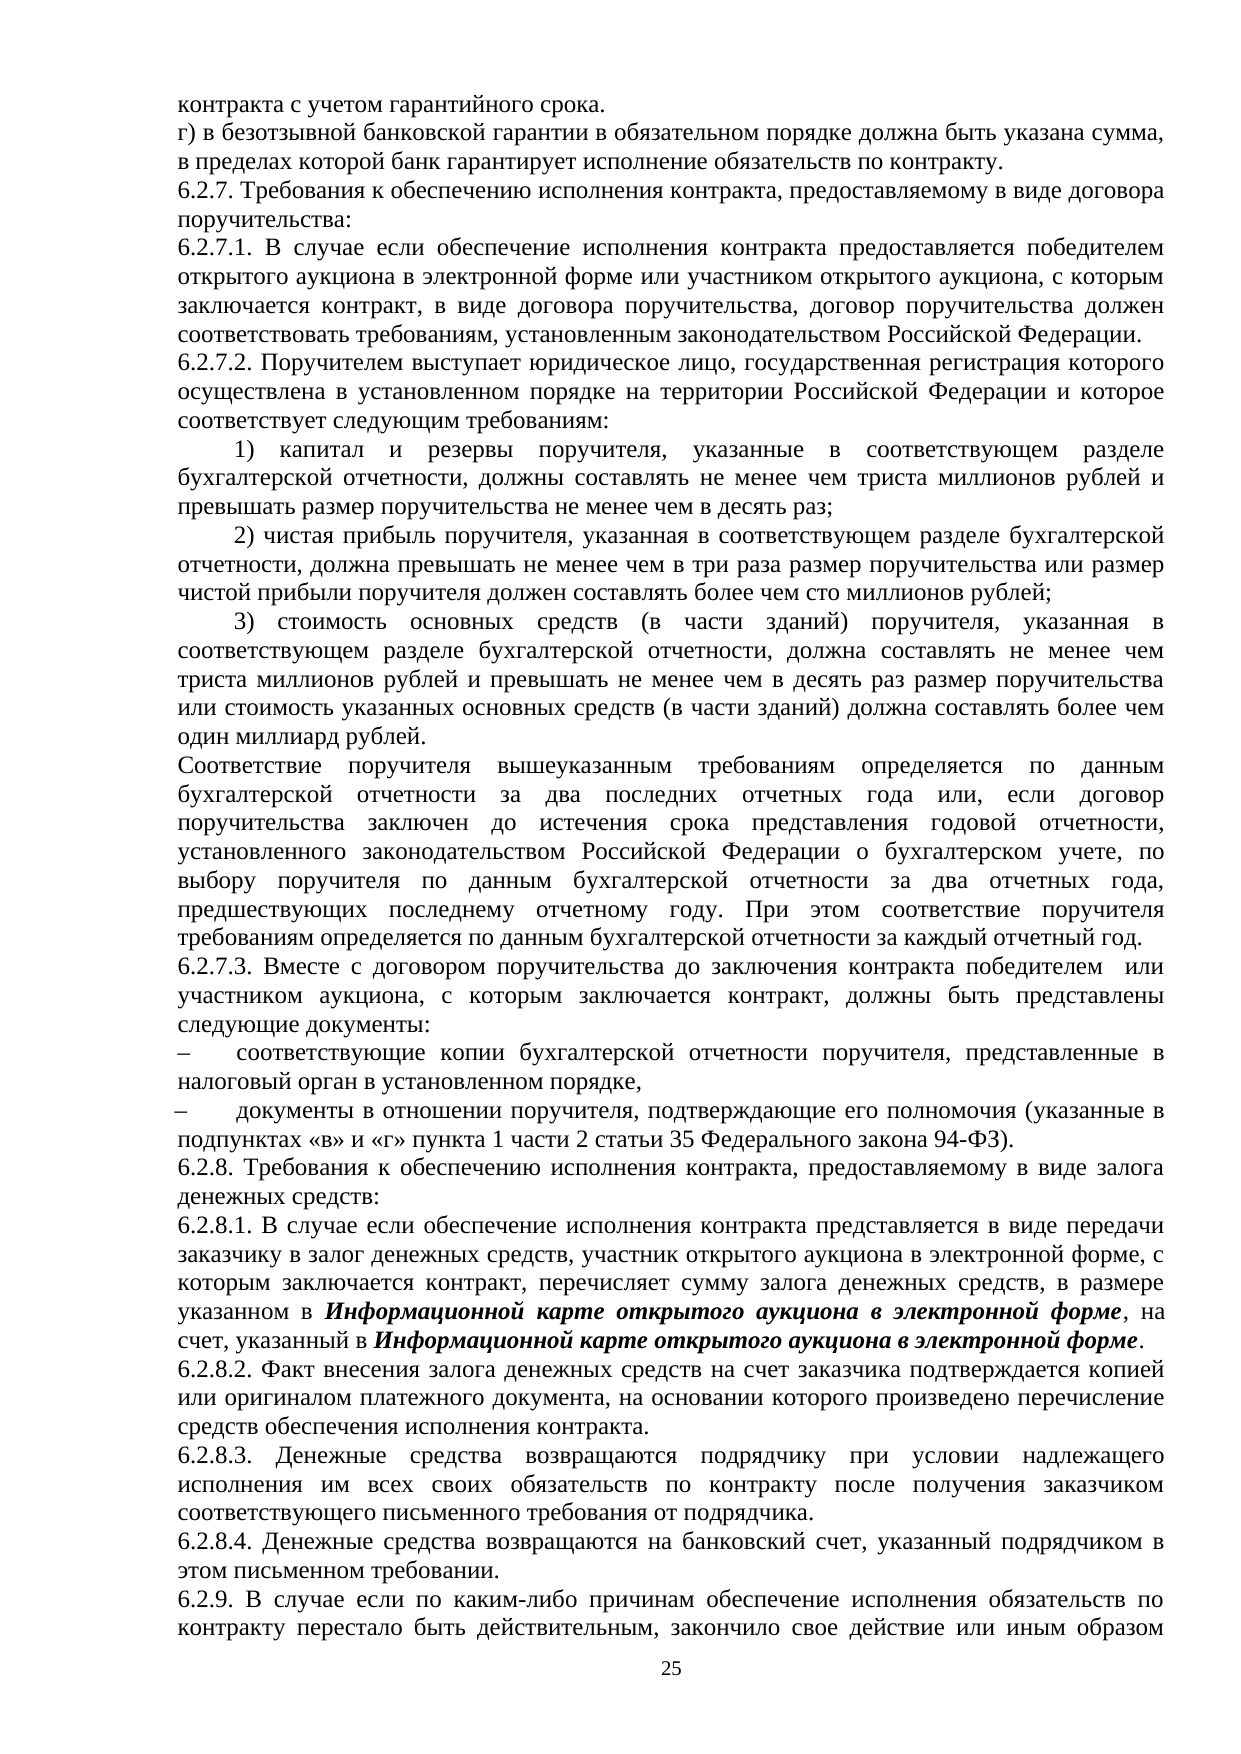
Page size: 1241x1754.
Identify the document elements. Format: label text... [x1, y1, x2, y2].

text Соответствие поручителя вышеуказанным требованиям определяется по данным бухгалтерской отчетности за два последних отчетных года или, если договор поручительства заключен до истечения срока представления годовой отчетности, установленного законодательством Российской Федерации о бухгалтерском учете, по выбору поручителя по данным бухгалтерской отчетности за два отчетных года, предшествующих последнему отчетному году. При этом соответствие поручителя требованиям определяется по данным бухгалтерской отчетности за каждый отчетный год. [177, 750, 1165, 951]
list 6.2.8.1. В случае если обеспечение исполнения контракта представляется в виде передачи заказчику в залог денежных средств, участник открытого аукциона в электронной форме, с которым заключается контракт, перечисляет сумму залога денежных средств, в размере указанном в Информационной карте открытого аукциона в электронной форме, на счет, указанный в Информационной карте открытого аукциона в электронной форме. [177, 1210, 1165, 1354]
text 6.2.7.3. Вместе с договором поручительства до заключения контракта победителем или участником аукциона, с которым заключается контракт, должны быть представлены следующие документы: [177, 951, 1165, 1037]
text 3) стоимость основных средств (в части зданий) поручителя, указанная в соответствующем разделе бухгалтерской отчетности, должна составлять не менее чем триста миллионов рублей и превышать не менее чем в десять раз размер поручительства или стоимость указанных основных средств (в части зданий) должна составлять более чем один миллиард рублей. [177, 606, 1165, 750]
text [177, 1584, 1165, 1641]
text 1) капитал и резервы поручителя, указанные в соответствующем разделе бухгалтерской отчетности, должны составлять не менее чем триста миллионов рублей и превышать размер поручительства не менее чем в десять раз; [177, 434, 1165, 520]
list соответствующие копии бухгалтерской отчетности поручителя, представленные в налоговый орган в установленном порядке, [177, 1037, 1165, 1095]
text 6.2.7.1. В случае если обеспечение исполнения контракта предоставляется победителем открытого аукциона в электронной форме или участником открытого аукциона, с которым заключается контракт, в виде договора поручительства, договор поручительства должен соответствовать требованиям, установленным законодательством Российской Федерации. [177, 232, 1165, 347]
list 6.2.8.4. Денежные средства возвращаются на банковский счет, указанный подрядчиком в этом письменном требовании. [177, 1526, 1165, 1584]
text г) в безотзывной банковской гарантии в обязательном порядке должна быть указана сумма, в пределах которой банк гарантирует исполнение обязательств по контракту. [177, 117, 1165, 175]
list документы в отношении поручителя, подтверждающие его полномочия (указанные в подпунктах «в» и «г» пункта 1 части 2 статьи 35 Федерального закона 94-ФЗ). [174, 1095, 1165, 1152]
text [177, 89, 1165, 117]
text 6.2.8. Требования к обеспечению исполнения контракта, предоставляемому в виде залога денежных средств: [177, 1152, 1165, 1210]
text 6.2.7. Требования к обеспечению исполнения контракта, предоставляемому в виде договора поручительства: [177, 175, 1165, 232]
text 2) чистая прибыль поручителя, указанная в соответствующем разделе бухгалтерской отчетности, должна превышать не менее чем в три раза размер поручительства или размер чистой прибыли поручителя должен составлять более чем сто миллионов рублей; [177, 520, 1165, 606]
text 6.2.7.2. Поручителем выступает юридическое лицо, государственная регистрация которого осуществлена в установленном порядке на территории Российской Федерации и которое соответствует следующим требованиям: [177, 347, 1165, 434]
list 6.2.8.3. Денежные средства возвращаются подрядчику при условии надлежащего исполнения им всех своих обязательств по контракту после получения заказчиком соответствующего письменного требования от подрядчика. [177, 1440, 1165, 1526]
list 6.2.8.2. Факт внесения залога денежных средств на счет заказчика подтверждается копией или оригиналом платежного документа, на основании которого произведено перечисление средств обеспечения исполнения контракта. [177, 1354, 1165, 1440]
